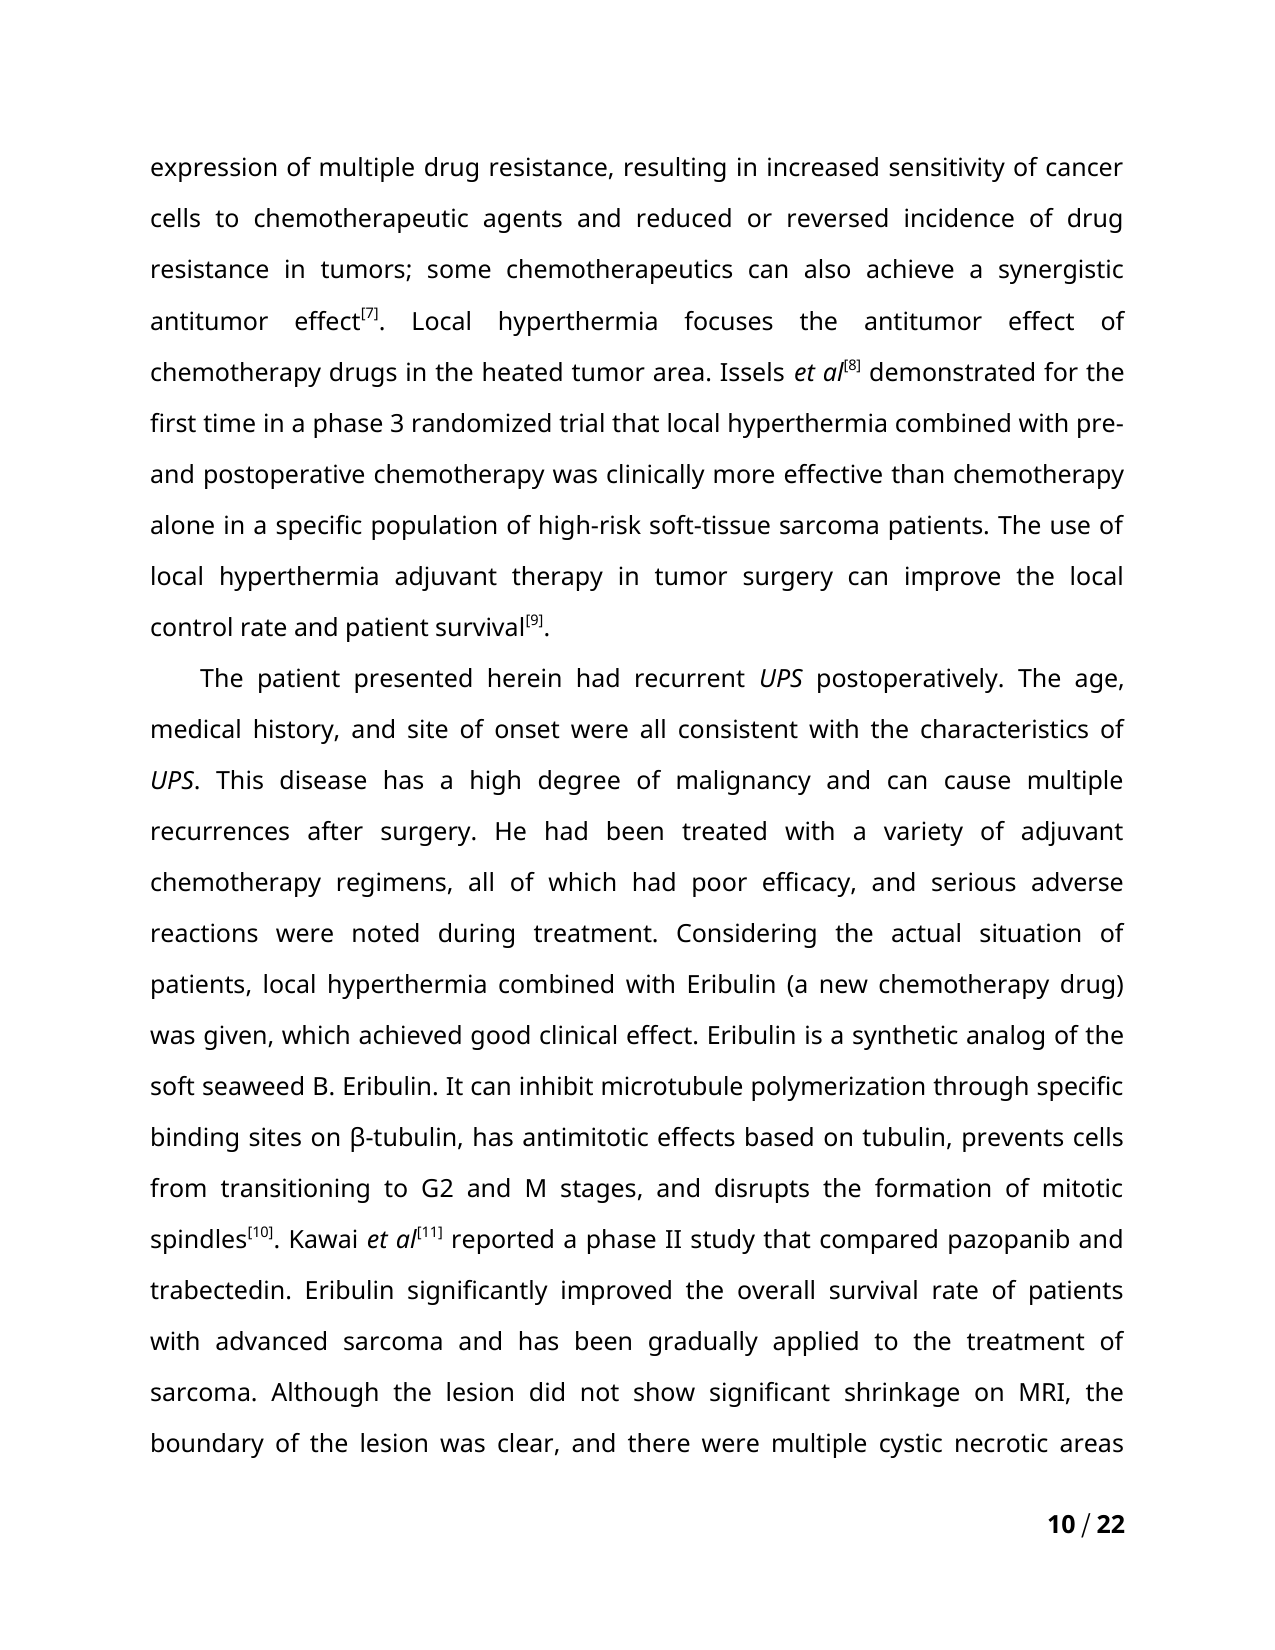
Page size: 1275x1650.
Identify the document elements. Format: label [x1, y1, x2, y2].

text [150, 150, 1125, 643]
text [150, 660, 1125, 1460]
